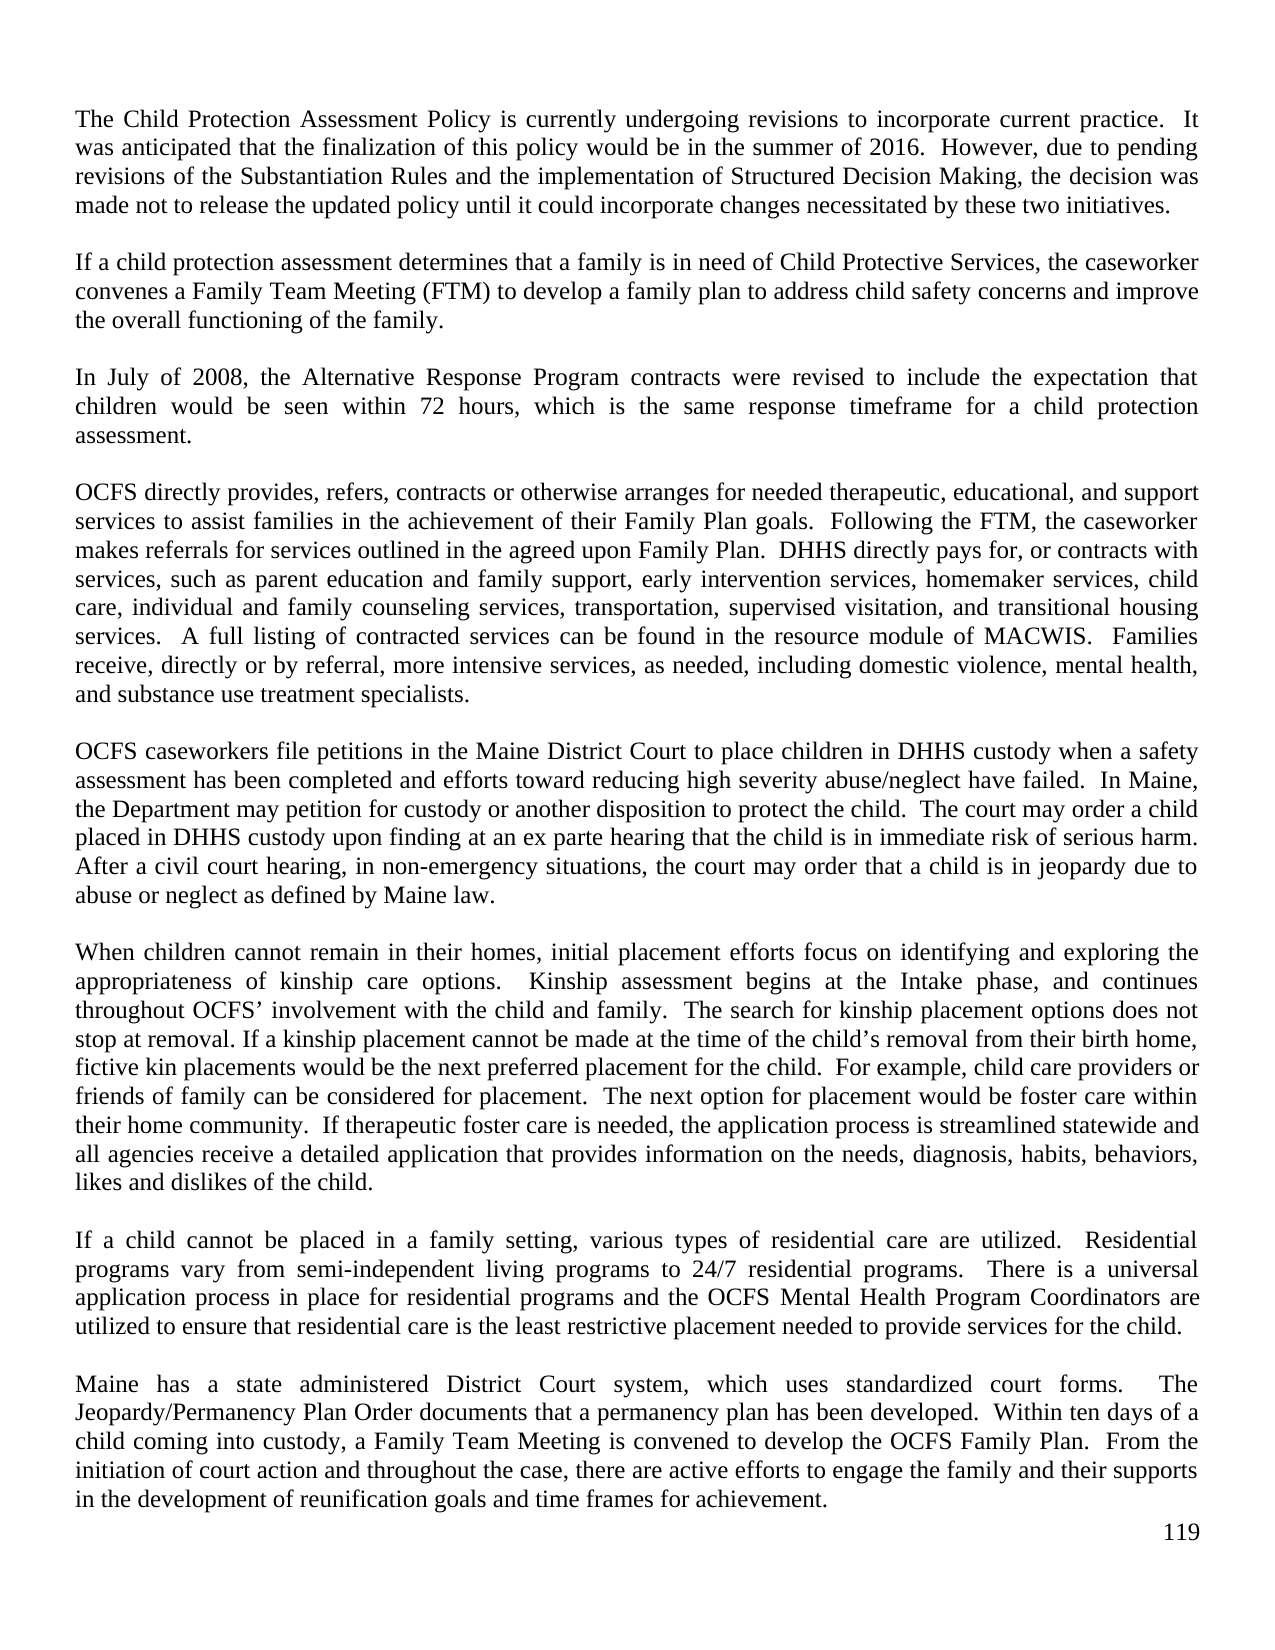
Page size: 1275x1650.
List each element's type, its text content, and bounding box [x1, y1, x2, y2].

text The Child Protection Assessment Policy is currently undergoing revisions to incorporate current practice. It was anticipated that the finalization of this policy would be in the summer of 2016. However, due to pending revisions of the Substantiation Rules and the implementation of Structured Decision Making, the decision was made not to release the updated policy until it could incorporate changes necessitated by these two initiatives. [75, 104, 1200, 219]
text OCFS caseworkers file petitions in the Maine District Court to place children in DHHS custody when a safety assessment has been completed and efforts toward reducing high severity abuse/neglect have failed. In Maine, the Department may petition for custody or another disposition to protect the child. The court may order a child placed in DHHS custody upon finding at an ex parte hearing that the child is in immediate risk of serious harm. After a civil court hearing, in non-emergency situations, the court may order that a child is in jeopardy due to abuse or neglect as defined by Maine law. [75, 736, 1200, 909]
text If a child protection assessment determines that a family is in need of Child Protective Services, the caseworker convenes a Family Team Meeting (FTM) to develop a family plan to address child safety concerns and improve the overall functioning of the family. [75, 247, 1200, 334]
text OCFS directly provides, refers, contracts or otherwise arranges for needed therapeutic, educational, and support services to assist families in the achievement of their Family Plan goals. Following the FTM, the caseworker makes referrals for services outlined in the agreed upon Family Plan. DHHS directly pays for, or contracts with services, such as parent education and family support, early intervention services, homemaker services, child care, individual and family counseling services, transportation, supervised visitation, and transitional housing services. A full listing of contracted services can be found in the resource module of MACWIS. Families receive, directly or by referral, more intensive services, as needed, including domestic violence, mental health, and substance use treatment specialists. [75, 477, 1200, 707]
text Maine has a state administered District Court system, which uses standardized court forms. The Jeopardy/Permanency Plan Order documents that a permanency plan has been developed. Within ten days of a child coming into custody, a Family Team Meeting is convened to develop the OCFS Family Plan. From the initiation of court action and throughout the case, there are active efforts to engage the family and their supports in the development of reunification goals and time frames for achievement. [75, 1369, 1200, 1512]
text When children cannot remain in their homes, initial placement efforts focus on identifying and exploring the appropriateness of kinship care options. Kinship assessment begins at the Intake phase, and continues throughout OCFS’ involvement with the child and family. The search for kinship placement options does not stop at removal. If a kinship placement cannot be made at the time of the child’s removal from their birth home, fictive kin placements would be the next preferred placement for the child. For example, child care providers or friends of family can be considered for placement. The next option for placement would be foster care within their home community. If therapeutic foster care is needed, the application process is streamlined statewide and all agencies receive a detailed application that provides information on the needs, diagnosis, habits, behaviors, likes and dislikes of the child. [75, 937, 1200, 1196]
text If a child cannot be placed in a family setting, various types of residential care are utilized. Residential programs vary from semi-independent living programs to 24/7 residential programs. There is a universal application process in place for residential programs and the OCFS Mental Health Program Coordinators are utilized to ensure that residential care is the least restrictive placement needed to provide services for the child. [75, 1225, 1200, 1340]
text In July of 2008, the Alternative Response Program contracts were revised to include the expectation that children would be seen within 72 hours, which is the same response timeframe for a child protection assessment. [75, 362, 1200, 449]
